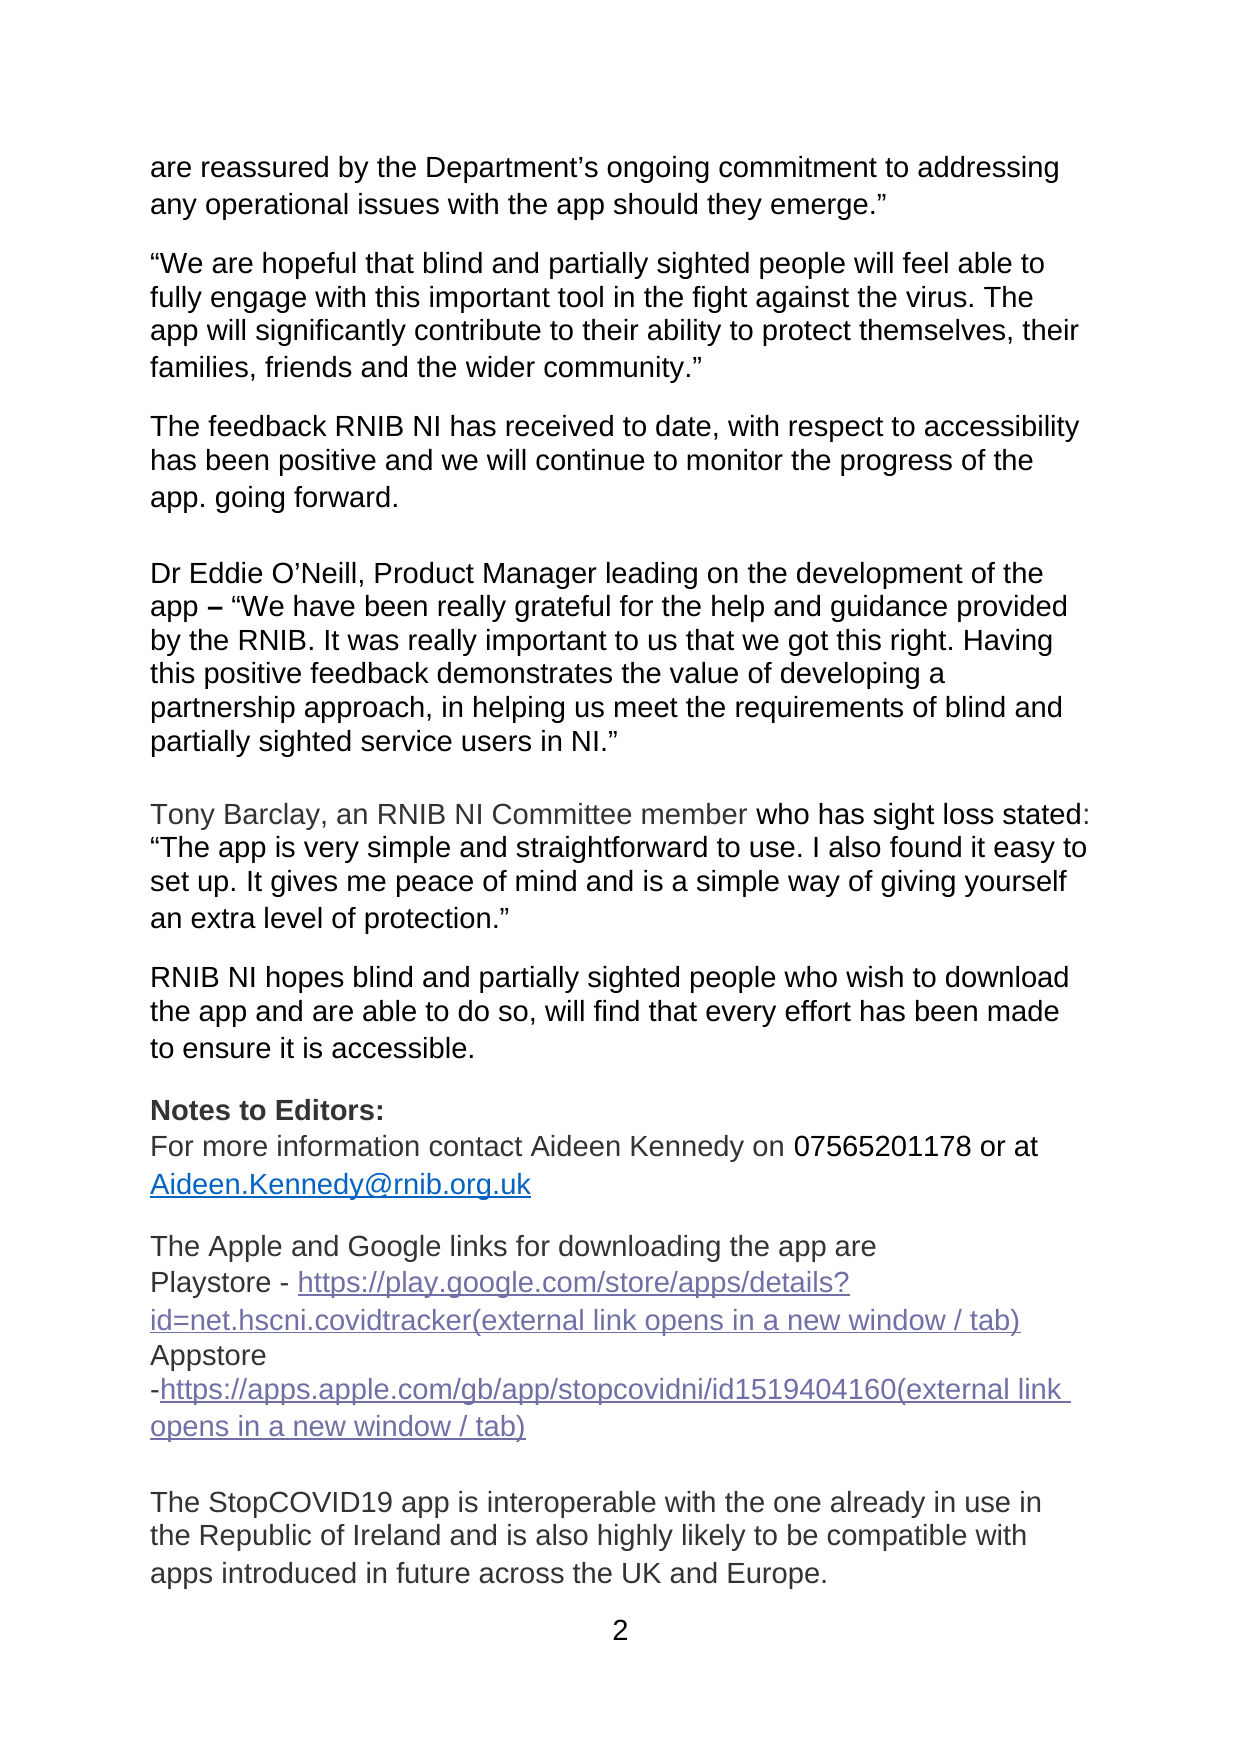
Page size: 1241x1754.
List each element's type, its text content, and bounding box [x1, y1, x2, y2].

text Dr Eddie O’Neill, Product Manager leading on the development of the app – “We have been really grateful for the help and guidance provided by the RNIB. It was really important to us that we got this right. Having this positive feedback demonstrates the value of developing a partnership approach, in helping us meet the requirements of blind and partially sighted service users in NI.” [150, 556, 1090, 757]
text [150, 150, 1090, 223]
text Appstore -https://apps.apple.com/gb/app/stopcovidni/id1519404160(external link opens in a new window / tab) [150, 1338, 1090, 1445]
text Tony Barclay, an RNIB NI Committee member who has sight loss stated: “The app is very simple and straightforward to use. I also found it easy to set up. It gives me peace of mind and is a simple way of giving yourself an extra level of protection.” [150, 797, 1090, 937]
text RNIB NI hopes blind and partially sighted people who wish to download the app and are able to do so, will find that every effort has been made to ensure it is accessible. [150, 960, 1090, 1067]
text The Apple and Google links for downloading the app are [150, 1226, 1090, 1265]
text The StopCOVID19 app is interoperable with the one already in use in the Republic of Ireland and is also highly likely to be compatible with apps introduced in future across the UK and Europe. [150, 1485, 1090, 1592]
text For more information contact Aideen Kennedy on 07565201178 or at Aideen.Kennedy@rnib.org.uk [150, 1129, 1090, 1203]
text Playstore - https://play.google.com/store/apps/details?id=net.hscni.covidtracker(external link opens in a new window / tab) [150, 1265, 1090, 1338]
text Notes to Editors: [150, 1090, 1090, 1129]
text The feedback RNIB NI has received to date, with respect to accessibility has been positive and we will continue to monitor the progress of the app. going forward. [150, 409, 1090, 516]
text “We are hopeful that blind and partially sighted people will feel able to fully engage with this important tool in the fight against the virus. The app will significantly contribute to their ability to protect themselves, their families, friends and the wider community.” [150, 246, 1090, 386]
